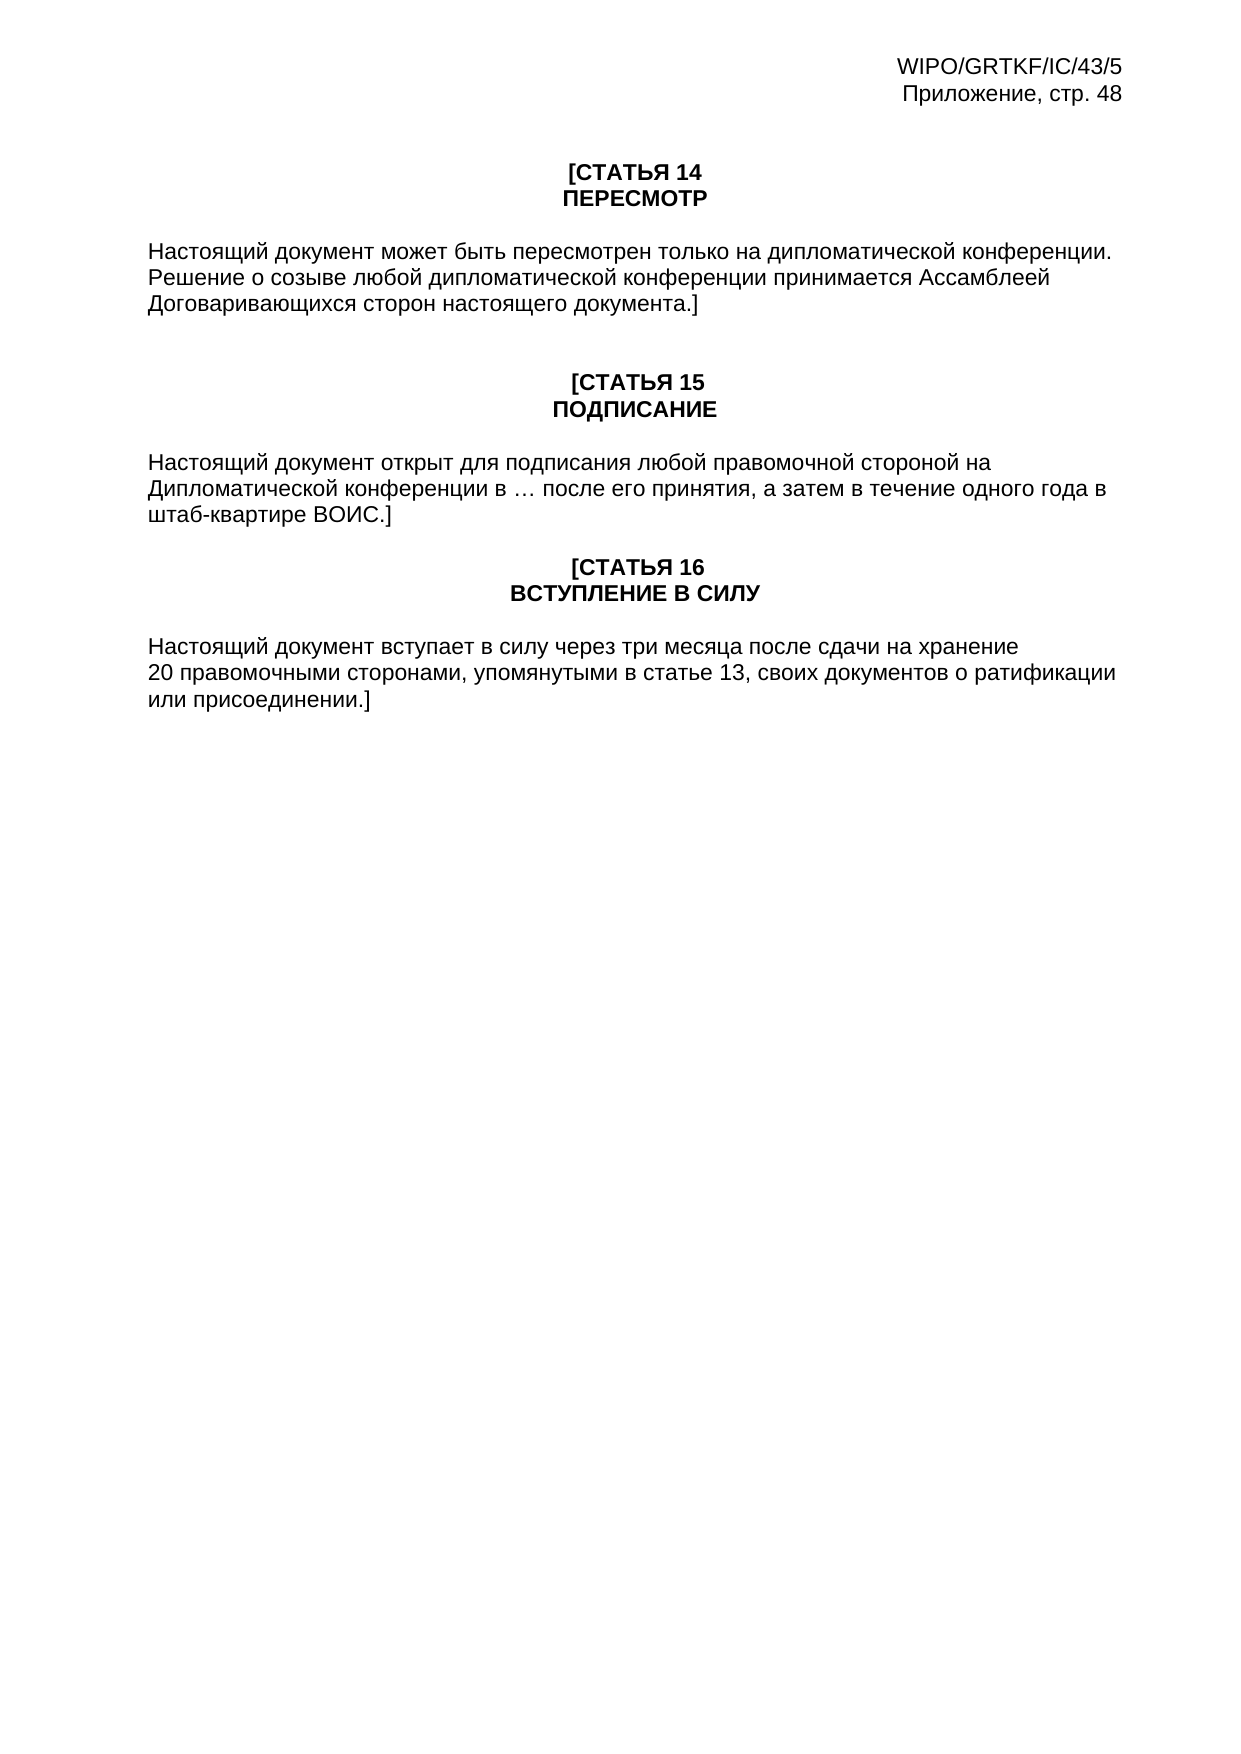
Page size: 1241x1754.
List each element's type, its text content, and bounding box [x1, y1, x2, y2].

text [СТАТЬЯ 16 [148, 554, 1122, 580]
text Настоящий документ вступает в силу через три месяца после сдачи на хранение 20 правомочными сторонами, упомянутыми в статье 13, своих документов о ратификации или присоединении.] [148, 633, 1122, 712]
text ПЕРЕСМОТР [148, 185, 1122, 211]
text ПОДПИСАНИЕ [148, 396, 1122, 422]
text Настоящий документ может быть пересмотрен только на дипломатической конференции. Решение о созыве любой дипломатической конференции принимается Ассамблеей Договаривающихся сторон настоящего документа.] [148, 238, 1122, 317]
text Настоящий документ открыт для подписания любой правомочной стороной на Дипломатической конференции в … после его принятия, а затем в течение одного года в штаб-квартире ВОИС.] [148, 448, 1122, 527]
text [СТАТЬЯ 15 [148, 369, 1122, 396]
text ВСТУПЛЕНИЕ В СИЛУ [148, 580, 1122, 607]
text [СТАТЬЯ 14 [148, 158, 1122, 185]
